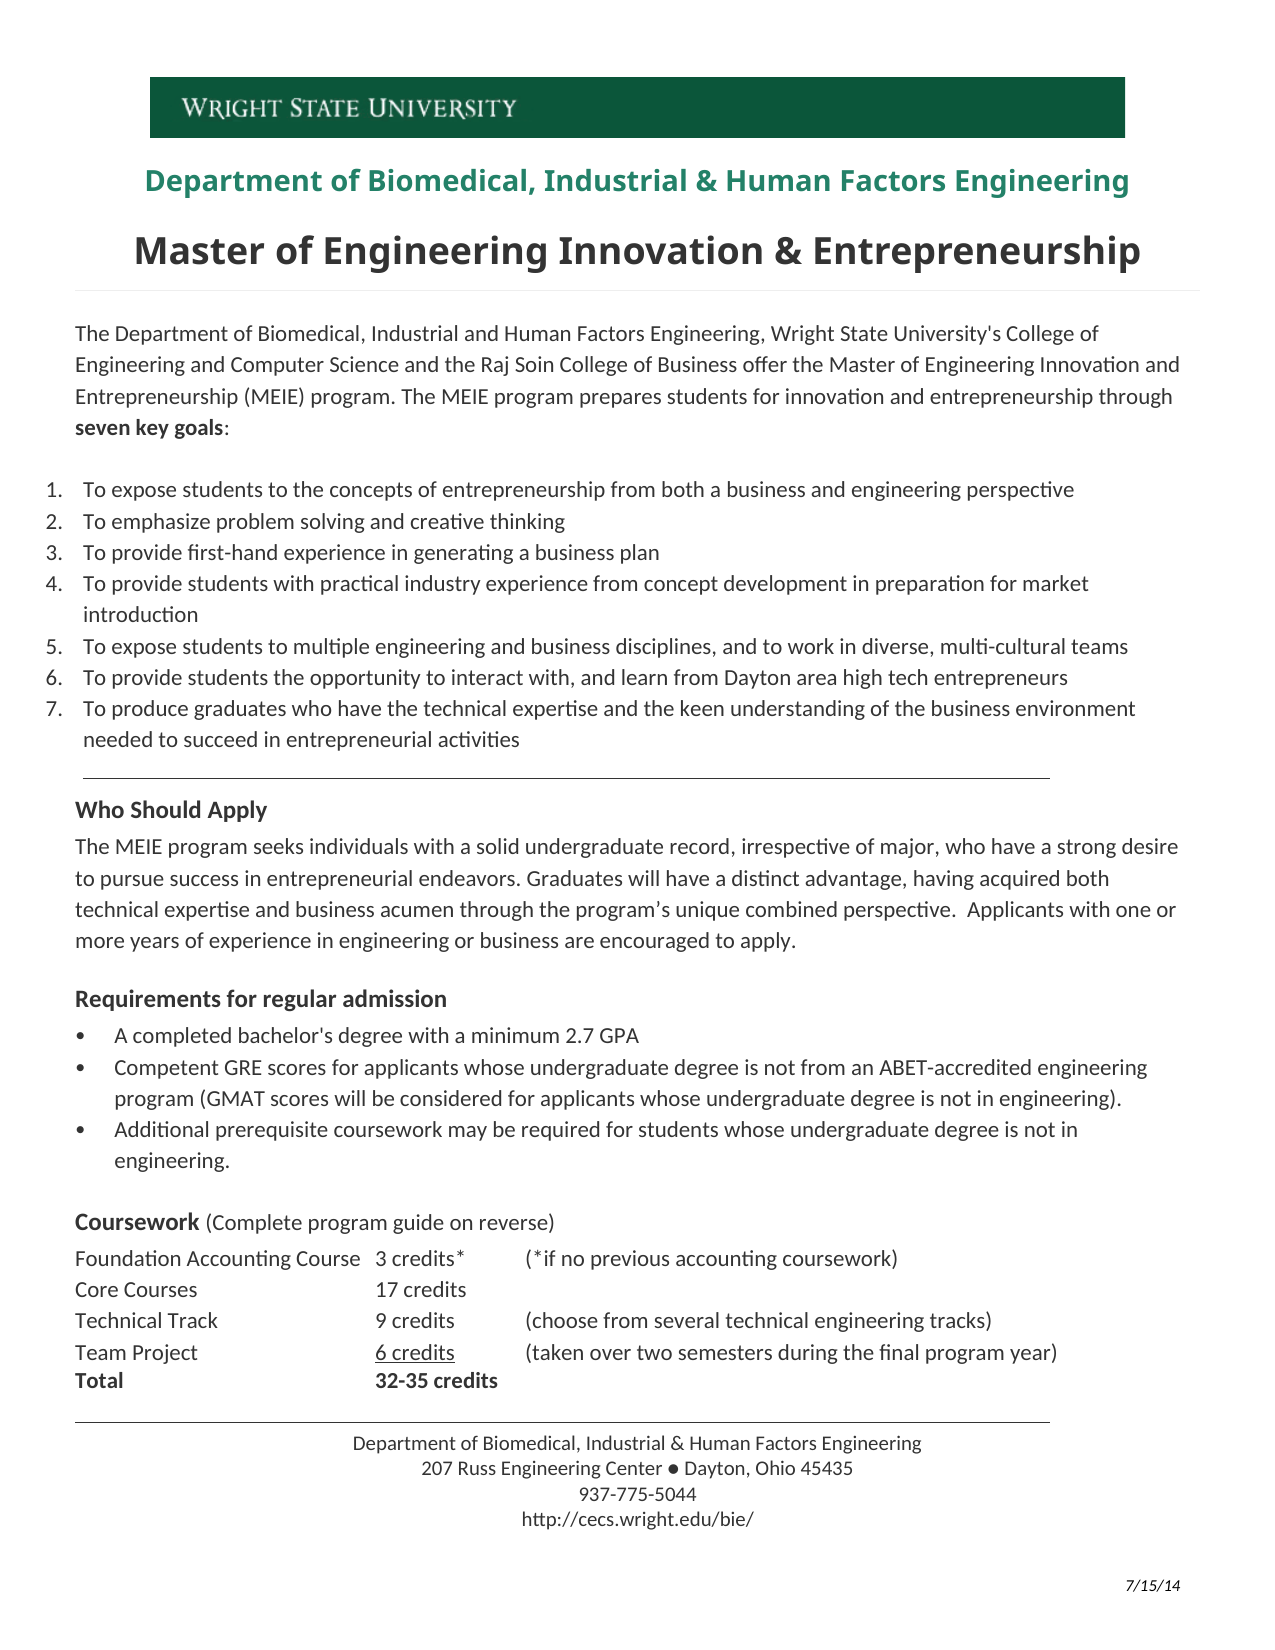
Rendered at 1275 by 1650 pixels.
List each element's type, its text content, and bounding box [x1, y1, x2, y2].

list To provide students with practical industry experience from concept development in preparation for market introduction [45, 566, 1200, 629]
text Foundation Accounting Course 3 credits* (*if no previous accounting coursework) [75, 1241, 1200, 1272]
picture [150, 77, 1125, 138]
text 207 Russ Engineering Center ● Dayton, Ohio 45435 [75, 1455, 1200, 1481]
list To provide first-hand experience in generating a business plan [45, 535, 1200, 566]
list Additional prerequisite coursework may be required for students whose undergraduate degree is not in engineering. [77, 1112, 1200, 1174]
text The Department of Biomedical, Industrial and Human Factors Engineering, Wright State University's College of Engineering and Computer Science and the Raj Soin College of Business offer the Master of Engineering Innovation and Entrepreneurship (MEIE) program. The MEIE program prepares students for innovation and entrepreneurship through seven key goals: [75, 316, 1200, 441]
list To produce graduates who have the technical expertise and the keen understanding of the business environment needed to succeed in entrepreneurial activities [45, 691, 1200, 754]
subtitle Requirements for regular admission [75, 983, 1200, 1014]
list To emphasize problem solving and creative thinking [45, 504, 1200, 535]
text The MEIE program seeks individuals with a solid undergraduate record, irrespective of major, who have a strong desire to pursue success in entrepreneurial endeavors. Graduates will have a distinct advantage, having acquired both technical expertise and business acumen through the program’s unique combined perspective. Applicants with one or more years of experience in engineering or business are encouraged to apply. [75, 829, 1200, 954]
text http://cecs.wright.edu/bie/ [75, 1506, 1200, 1532]
text Team Project 6 credits (taken over two semesters during the final program year) [75, 1334, 1200, 1366]
subtitle Coursework (Complete program guide on reverse) [75, 1206, 1200, 1236]
subtitle Who Should Apply [75, 794, 1200, 825]
list Competent GRE scores for applicants whose undergraduate degree is not from an ABET-accredited engineering program (GMAT scores will be considered for applicants whose undergraduate degree is not in engineering). [77, 1049, 1200, 1112]
list A completed bachelor's degree with a minimum 2.7 GPA [77, 1018, 1200, 1049]
text Core Courses 17 credits [75, 1272, 1200, 1303]
list To expose students to the concepts of entrepreneurship from both a business and engineering perspective [45, 472, 1200, 504]
text Technical Track 9 credits (choose from several technical engineering tracks) [75, 1303, 1200, 1334]
list To provide students the opportunity to interact with, and learn from Dayton area high tech entrepreneurs [45, 660, 1200, 691]
text 937-775-5044 [75, 1481, 1200, 1506]
text Department of Biomedical, Industrial & Human Factors Engineering [75, 1430, 1200, 1455]
list To expose students to multiple engineering and business disciplines, and to work in diverse, multi-cultural teams [45, 629, 1200, 660]
text Total 32-35 credits [75, 1366, 1200, 1394]
